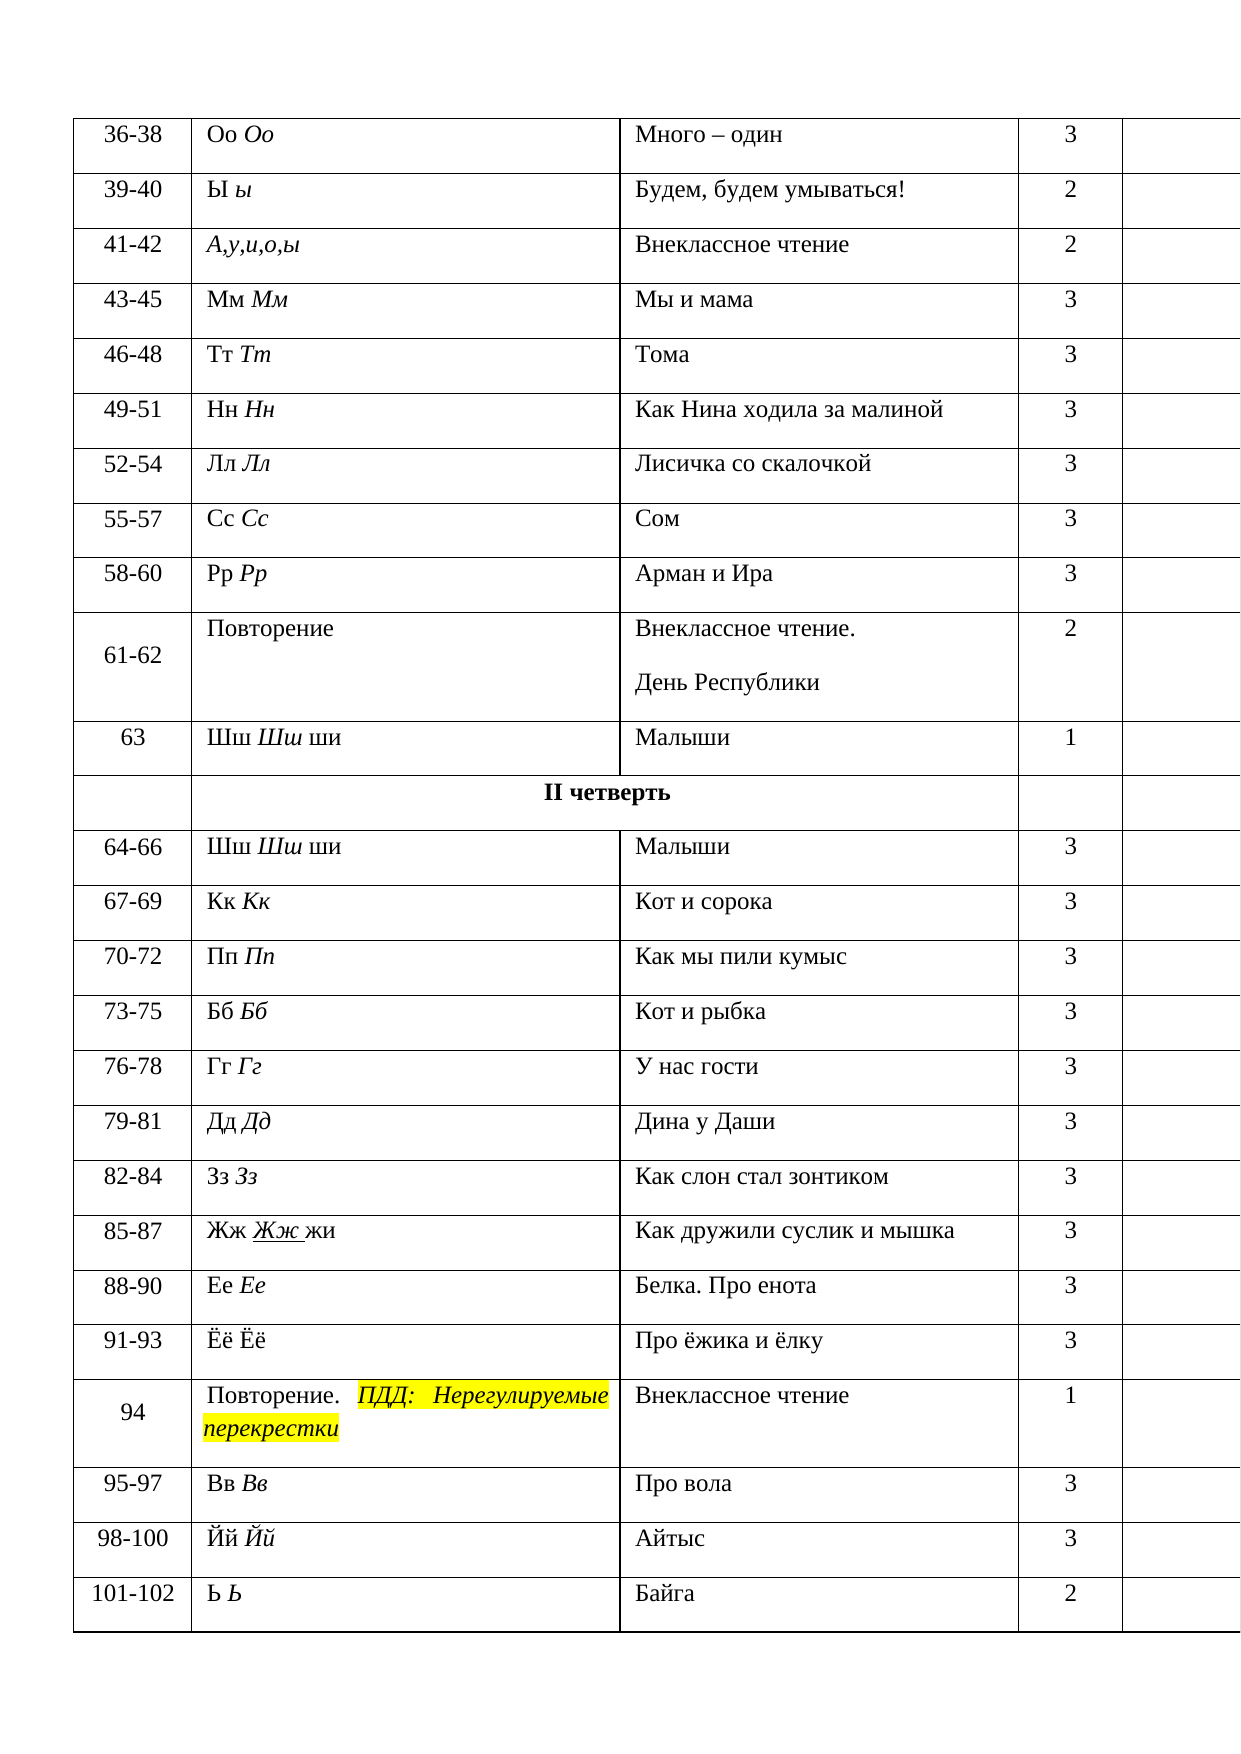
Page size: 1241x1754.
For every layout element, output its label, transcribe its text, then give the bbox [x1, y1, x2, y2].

table_cell Тт Тт [192, 339, 619, 393]
table_cell 70-72 [74, 941, 191, 995]
table_cell Йй Йй [192, 1523, 619, 1577]
table_cell Шш Шш ши [192, 831, 619, 885]
table_cell А,у,и,о,ы [192, 229, 619, 283]
table_cell Дд Дд [192, 1106, 619, 1160]
table_cell 91-93 [74, 1325, 191, 1379]
table_cell [1123, 1325, 1240, 1379]
table_cell [1123, 1216, 1240, 1269]
table_cell Как дружили суслик и мышка [621, 1216, 1018, 1269]
table_cell 41-42 [74, 229, 191, 283]
table_cell Пп Пп [192, 941, 619, 995]
table_cell [1123, 1106, 1240, 1160]
table_cell Как слон стал зонтиком [621, 1161, 1018, 1214]
table_cell 2 [1019, 229, 1122, 283]
table_cell 39-40 [74, 174, 191, 228]
table_cell Лл Лл [192, 449, 619, 502]
table_cell Повторение [192, 613, 619, 721]
table_cell Внеклассное чтение. День Республики [621, 613, 1018, 721]
table_cell Ёё Ёё [192, 1325, 619, 1379]
table_cell [1123, 1271, 1240, 1324]
table_cell Тома [621, 339, 1018, 393]
table_cell 101-102 [74, 1578, 191, 1631]
table_cell Кот и рыбка [621, 996, 1018, 1050]
table_cell Сом [621, 504, 1018, 557]
table_cell Вв Вв [192, 1468, 619, 1522]
table_cell 1 [1019, 1380, 1122, 1467]
table_cell [1123, 394, 1240, 447]
table_cell Про ёжика и ёлку [621, 1325, 1018, 1379]
table_cell [1123, 776, 1240, 830]
table_cell Мм Мм [192, 284, 619, 338]
table_cell [1123, 339, 1240, 393]
table_cell Как Нина ходила за малиной [621, 394, 1018, 447]
table_cell 64-66 [74, 831, 191, 885]
table_cell 3 [1019, 996, 1122, 1050]
table_cell 46-48 [74, 339, 191, 393]
table_cell 2 [1019, 613, 1122, 721]
table_cell Шш Шш ши [192, 722, 619, 775]
table_cell [1123, 886, 1240, 940]
table_cell Айтыс [621, 1523, 1018, 1577]
table_cell II четверть [192, 776, 1018, 830]
table_cell 3 [1019, 449, 1122, 502]
table_cell [1123, 1051, 1240, 1105]
table_cell У нас гости [621, 1051, 1018, 1105]
table_cell Кк Кк [192, 886, 619, 940]
table_cell 2 [1019, 1578, 1122, 1631]
table_cell 3 [1019, 1523, 1122, 1577]
table_cell 3 [1019, 1325, 1122, 1379]
table_cell Ее Ее [192, 1271, 619, 1324]
table_cell 3 [1019, 1161, 1122, 1214]
table_cell 43-45 [74, 284, 191, 338]
table_cell 3 [1019, 1106, 1122, 1160]
table_cell 3 [1019, 504, 1122, 557]
table_cell [1123, 831, 1240, 885]
table_cell [1123, 1468, 1240, 1522]
table_cell 3 [1019, 119, 1122, 173]
table_cell 52-54 [74, 449, 191, 502]
table_cell 3 [1019, 1216, 1122, 1269]
table_cell Внеклассное чтение [621, 1380, 1018, 1467]
table_cell Байга [621, 1578, 1018, 1631]
table_cell Как мы пили кумыс [621, 941, 1018, 995]
table_cell 3 [1019, 886, 1122, 940]
table_cell 49-51 [74, 394, 191, 447]
table_cell [1123, 229, 1240, 283]
table_cell 3 [1019, 394, 1122, 447]
table_cell Зз Зз [192, 1161, 619, 1214]
table_cell 73-75 [74, 996, 191, 1050]
table_cell 3 [1019, 941, 1122, 995]
table_cell [1123, 613, 1240, 721]
table_cell Мы и мама [621, 284, 1018, 338]
table_cell [1123, 1161, 1240, 1214]
table_cell [1123, 174, 1240, 228]
table_cell 94 [74, 1380, 191, 1467]
table_cell Гг Гг [192, 1051, 619, 1105]
table_cell 63 [74, 722, 191, 775]
table_cell Будем, будем умываться! [621, 174, 1018, 228]
table_cell [1123, 119, 1240, 173]
table_cell [1019, 776, 1122, 830]
table_cell [1123, 558, 1240, 612]
table_cell 88-90 [74, 1271, 191, 1324]
table_cell 3 [1019, 339, 1122, 393]
table_cell Арман и Ира [621, 558, 1018, 612]
table_cell 82-84 [74, 1161, 191, 1214]
table_cell 3 [1019, 1051, 1122, 1105]
table_cell Повторение. ПДД: Нерегулируемые перекрестки [192, 1380, 619, 1467]
table_cell Про вола [621, 1468, 1018, 1522]
table_cell Ы ы [192, 174, 619, 228]
table_cell Малыши [621, 831, 1018, 885]
table_cell Кот и сорока [621, 886, 1018, 940]
table_cell Оо Оо [192, 119, 619, 173]
table_cell Рр Рр [192, 558, 619, 612]
table_cell [1123, 1380, 1240, 1467]
table_cell Много – один [621, 119, 1018, 173]
table_cell 58-60 [74, 558, 191, 612]
table_cell Белка. Про енота [621, 1271, 1018, 1324]
table_cell 3 [1019, 1468, 1122, 1522]
table_cell 3 [1019, 831, 1122, 885]
table_cell 98-100 [74, 1523, 191, 1577]
table_cell Нн Нн [192, 394, 619, 447]
table_cell [1123, 504, 1240, 557]
table_cell [1123, 941, 1240, 995]
table_cell 67-69 [74, 886, 191, 940]
table_cell 85-87 [74, 1216, 191, 1269]
table_cell 95-97 [74, 1468, 191, 1522]
table_cell [1123, 284, 1240, 338]
table_cell Сс Сс [192, 504, 619, 557]
table_cell [1123, 1578, 1240, 1631]
table_cell 3 [1019, 284, 1122, 338]
table_cell 79-81 [74, 1106, 191, 1160]
table_cell [1123, 1523, 1240, 1577]
table_cell [1123, 996, 1240, 1050]
table_cell Бб Бб [192, 996, 619, 1050]
table_cell Лисичка со скалочкой [621, 449, 1018, 502]
table_cell [1123, 722, 1240, 775]
table_cell Ь Ь [192, 1578, 619, 1631]
table_cell 3 [1019, 558, 1122, 612]
table_cell [1123, 449, 1240, 502]
table_cell Дина у Даши [621, 1106, 1018, 1160]
table_cell Жж Жж жи [192, 1216, 619, 1269]
table_cell 3 [1019, 1271, 1122, 1324]
table_cell Малыши [621, 722, 1018, 775]
table_cell 76-78 [74, 1051, 191, 1105]
table_cell 36-38 [74, 119, 191, 173]
table_cell [74, 776, 191, 830]
table_cell 1 [1019, 722, 1122, 775]
table_cell 2 [1019, 174, 1122, 228]
table_cell 55-57 [74, 504, 191, 557]
table_cell 61-62 [74, 613, 191, 721]
table_cell Внеклассное чтение [621, 229, 1018, 283]
